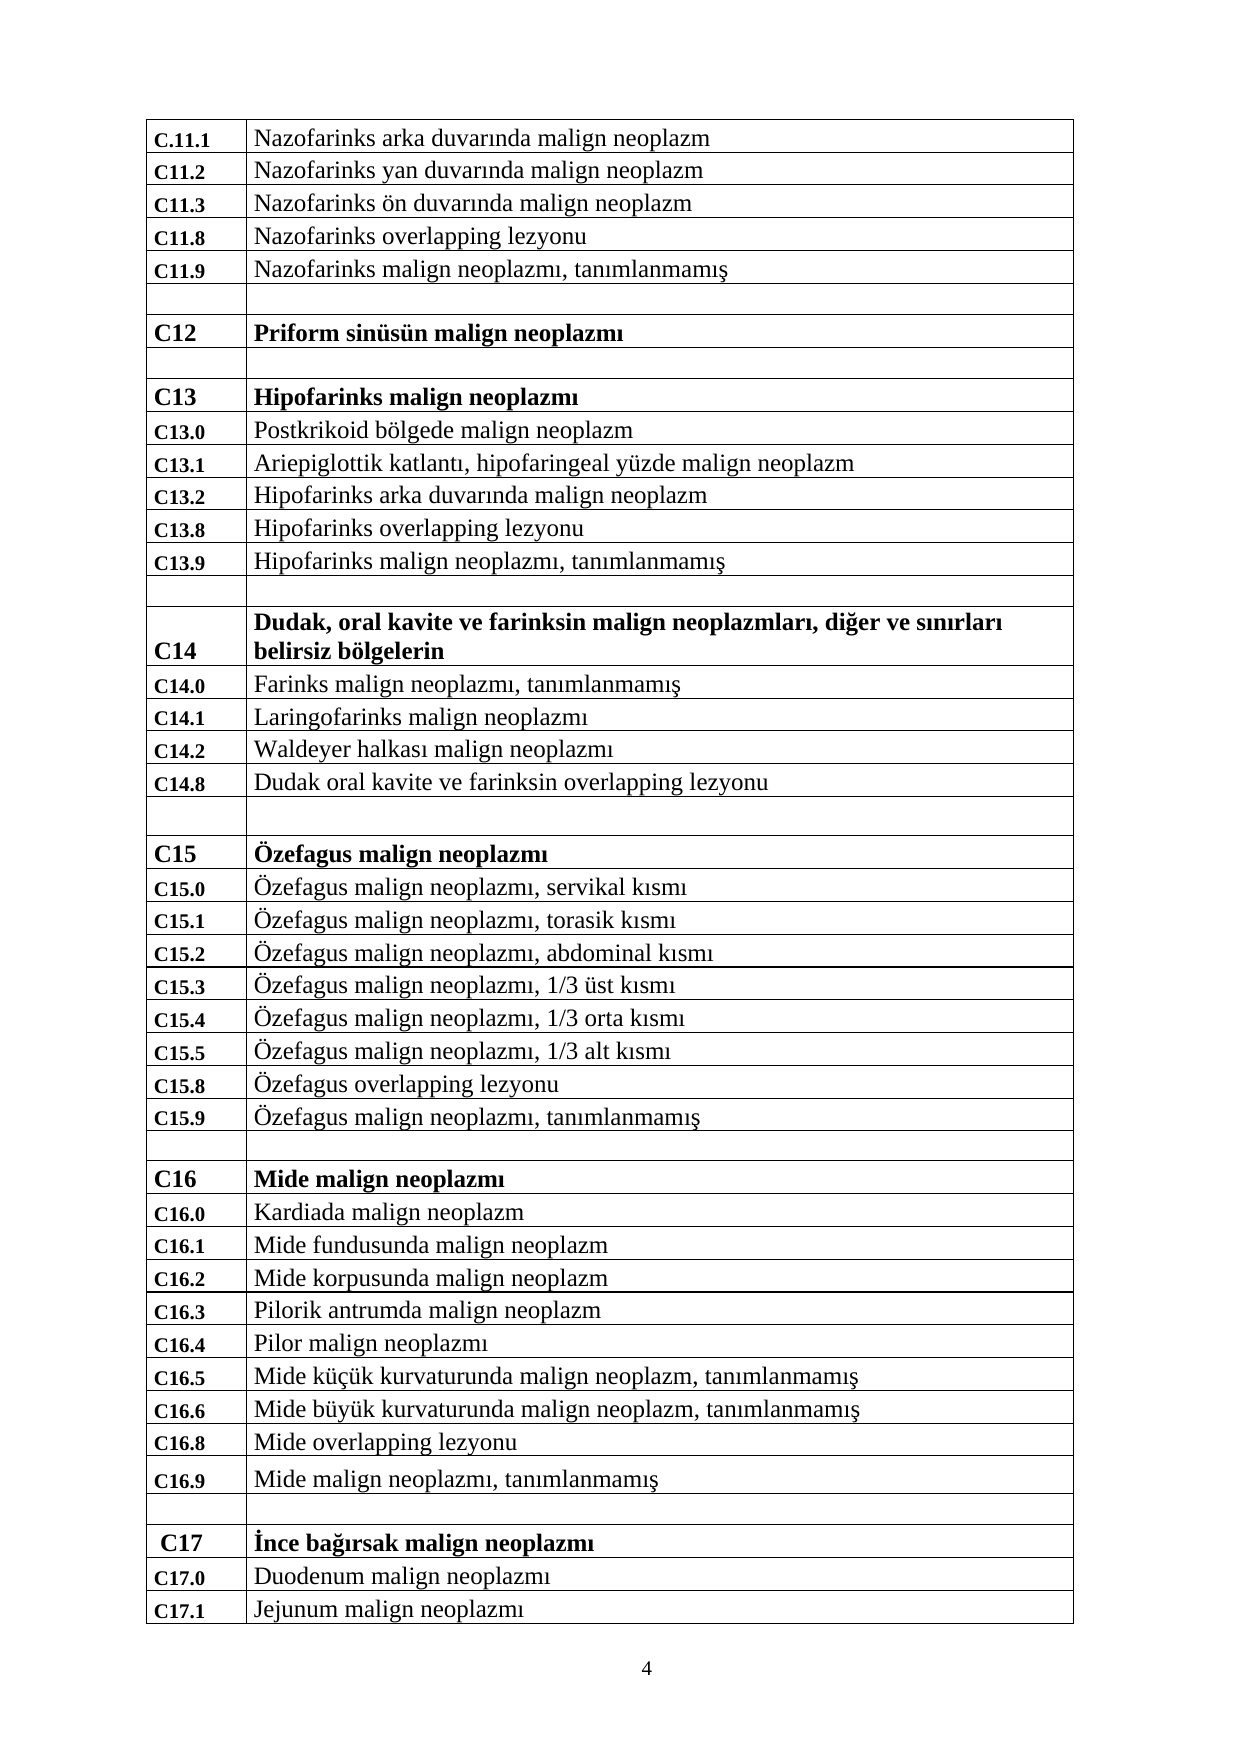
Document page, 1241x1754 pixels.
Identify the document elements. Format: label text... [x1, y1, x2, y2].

table_cell C14.8 [147, 764, 246, 796]
table_cell Mide malign neoplazmı [247, 1161, 1073, 1193]
table_cell Priform sinüsün malign neoplazmı [247, 315, 1073, 347]
table_cell Mide küçük kurvaturunda malign neoplazm, tanımlanmamış [247, 1358, 1073, 1390]
table_cell C11.8 [147, 218, 246, 250]
table_cell C11.2 [147, 153, 246, 184]
table_cell C16.0 [147, 1194, 246, 1226]
table_cell Nazofarinks ön duvarında malign neoplazm [247, 185, 1073, 217]
table_cell C16.1 [147, 1227, 246, 1258]
table_cell C15.1 [147, 902, 246, 933]
table_cell Özefagus malign neoplazmı, torasik kısmı [247, 902, 1073, 933]
table_cell Kardiada malign neoplazm [247, 1194, 1073, 1226]
table_cell C15.4 [147, 1000, 246, 1032]
table_cell C15.9 [147, 1099, 246, 1130]
table_cell Mide fundusunda malign neoplazm [247, 1227, 1073, 1258]
table_cell [147, 1131, 246, 1160]
table_cell Mide büyük kurvaturunda malign neoplazm, tanımlanmamış [247, 1391, 1073, 1423]
table_cell Mide malign neoplazmı, tanımlanmamış [247, 1456, 1073, 1493]
table_cell Hipofarinks arka duvarında malign neoplazm [247, 478, 1073, 509]
table_cell Dudak, oral kavite ve farinksin malign neoplazmları, diğer ve sınırları belirsiz bölgelerin [247, 607, 1073, 665]
table_cell Laringofarinks malign neoplazmı [247, 699, 1073, 730]
table_cell C11.9 [147, 251, 246, 283]
table_cell C15.0 [147, 869, 246, 901]
table_cell C16.9 [147, 1456, 246, 1493]
table_cell C13.0 [147, 412, 246, 444]
table_cell C11.3 [147, 185, 246, 217]
table_cell C16 [147, 1161, 246, 1193]
table_cell C17.0 [147, 1558, 246, 1590]
table_cell C14.0 [147, 666, 246, 698]
table_cell C16.5 [147, 1358, 246, 1390]
table_cell Özefagus malign neoplazmı, tanımlanmamış [247, 1099, 1073, 1130]
table_cell [247, 1494, 1073, 1524]
table_cell İnce bağırsak malign neoplazmı [247, 1525, 1073, 1557]
table_cell [147, 1494, 246, 1524]
table_cell Ariepiglottik katlantı, hipofaringeal yüzde malign neoplazm [247, 445, 1073, 477]
table_cell C15.2 [147, 935, 246, 966]
table_cell Farinks malign neoplazmı, tanımlanmamış [247, 666, 1073, 698]
table_cell C14.2 [147, 731, 246, 763]
table_cell Dudak oral kavite ve farinksin overlapping lezyonu [247, 764, 1073, 796]
table_cell C13.1 [147, 445, 246, 477]
table_cell Waldeyer halkası malign neoplazmı [247, 731, 1073, 763]
table_cell [147, 797, 246, 835]
table_cell C17.1 [147, 1591, 246, 1623]
table_cell [147, 576, 246, 606]
table_cell [247, 348, 1073, 378]
table_cell C13.2 [147, 478, 246, 509]
table_cell Pilorik antrumda malign neoplazm [247, 1293, 1073, 1324]
table_cell Nazofarinks overlapping lezyonu [247, 218, 1073, 250]
table_cell Pilor malign neoplazmı [247, 1325, 1073, 1357]
table_cell Duodenum malign neoplazmı [247, 1558, 1073, 1590]
table_cell C15.5 [147, 1033, 246, 1065]
table_cell C15.3 [147, 968, 246, 999]
table_cell [247, 797, 1073, 835]
table_cell Nazofarinks arka duvarında malign neoplazm [247, 120, 1073, 152]
table_cell [147, 284, 246, 314]
table_cell Özefagus malign neoplazmı, servikal kısmı [247, 869, 1073, 901]
table_cell Özefagus malign neoplazmı, abdominal kısmı [247, 935, 1073, 966]
table_cell C14.1 [147, 699, 246, 730]
table_cell C16.8 [147, 1424, 246, 1455]
table_cell Hipofarinks malign neoplazmı [247, 379, 1073, 411]
table_cell C13 [147, 379, 246, 411]
table_cell C12 [147, 315, 246, 347]
table_cell Özefagus overlapping lezyonu [247, 1066, 1073, 1098]
table_cell Hipofarinks malign neoplazmı, tanımlanmamış [247, 543, 1073, 575]
table_cell Özefagus malign neoplazmı, 1/3 alt kısmı [247, 1033, 1073, 1065]
table_cell Özefagus malign neoplazmı [247, 836, 1073, 868]
table_cell Jejunum malign neoplazmı [247, 1591, 1073, 1623]
table_cell C16.3 [147, 1293, 246, 1324]
table_cell C17 [147, 1525, 246, 1557]
table_cell Nazofarinks yan duvarında malign neoplazm [247, 153, 1073, 184]
table_cell C15.8 [147, 1066, 246, 1098]
table_cell [247, 284, 1073, 314]
table_cell [247, 1131, 1073, 1160]
table_cell C16.6 [147, 1391, 246, 1423]
table_cell C15 [147, 836, 246, 868]
table_cell C.11.1 [147, 120, 246, 152]
table_cell Hipofarinks overlapping lezyonu [247, 510, 1073, 542]
table_cell Özefagus malign neoplazmı, 1/3 üst kısmı [247, 968, 1073, 999]
table_cell C13.9 [147, 543, 246, 575]
table_cell Postkrikoid bölgede malign neoplazm [247, 412, 1073, 444]
table_cell C14 [147, 607, 246, 665]
table_cell Mide overlapping lezyonu [247, 1424, 1073, 1455]
table_cell [247, 576, 1073, 606]
table_cell Özefagus malign neoplazmı, 1/3 orta kısmı [247, 1000, 1073, 1032]
table_cell C16.2 [147, 1260, 246, 1291]
table_cell C16.4 [147, 1325, 246, 1357]
table_cell C13.8 [147, 510, 246, 542]
table_cell [147, 348, 246, 378]
table_cell Mide korpusunda malign neoplazm [247, 1260, 1073, 1291]
table_cell Nazofarinks malign neoplazmı, tanımlanmamış [247, 251, 1073, 283]
